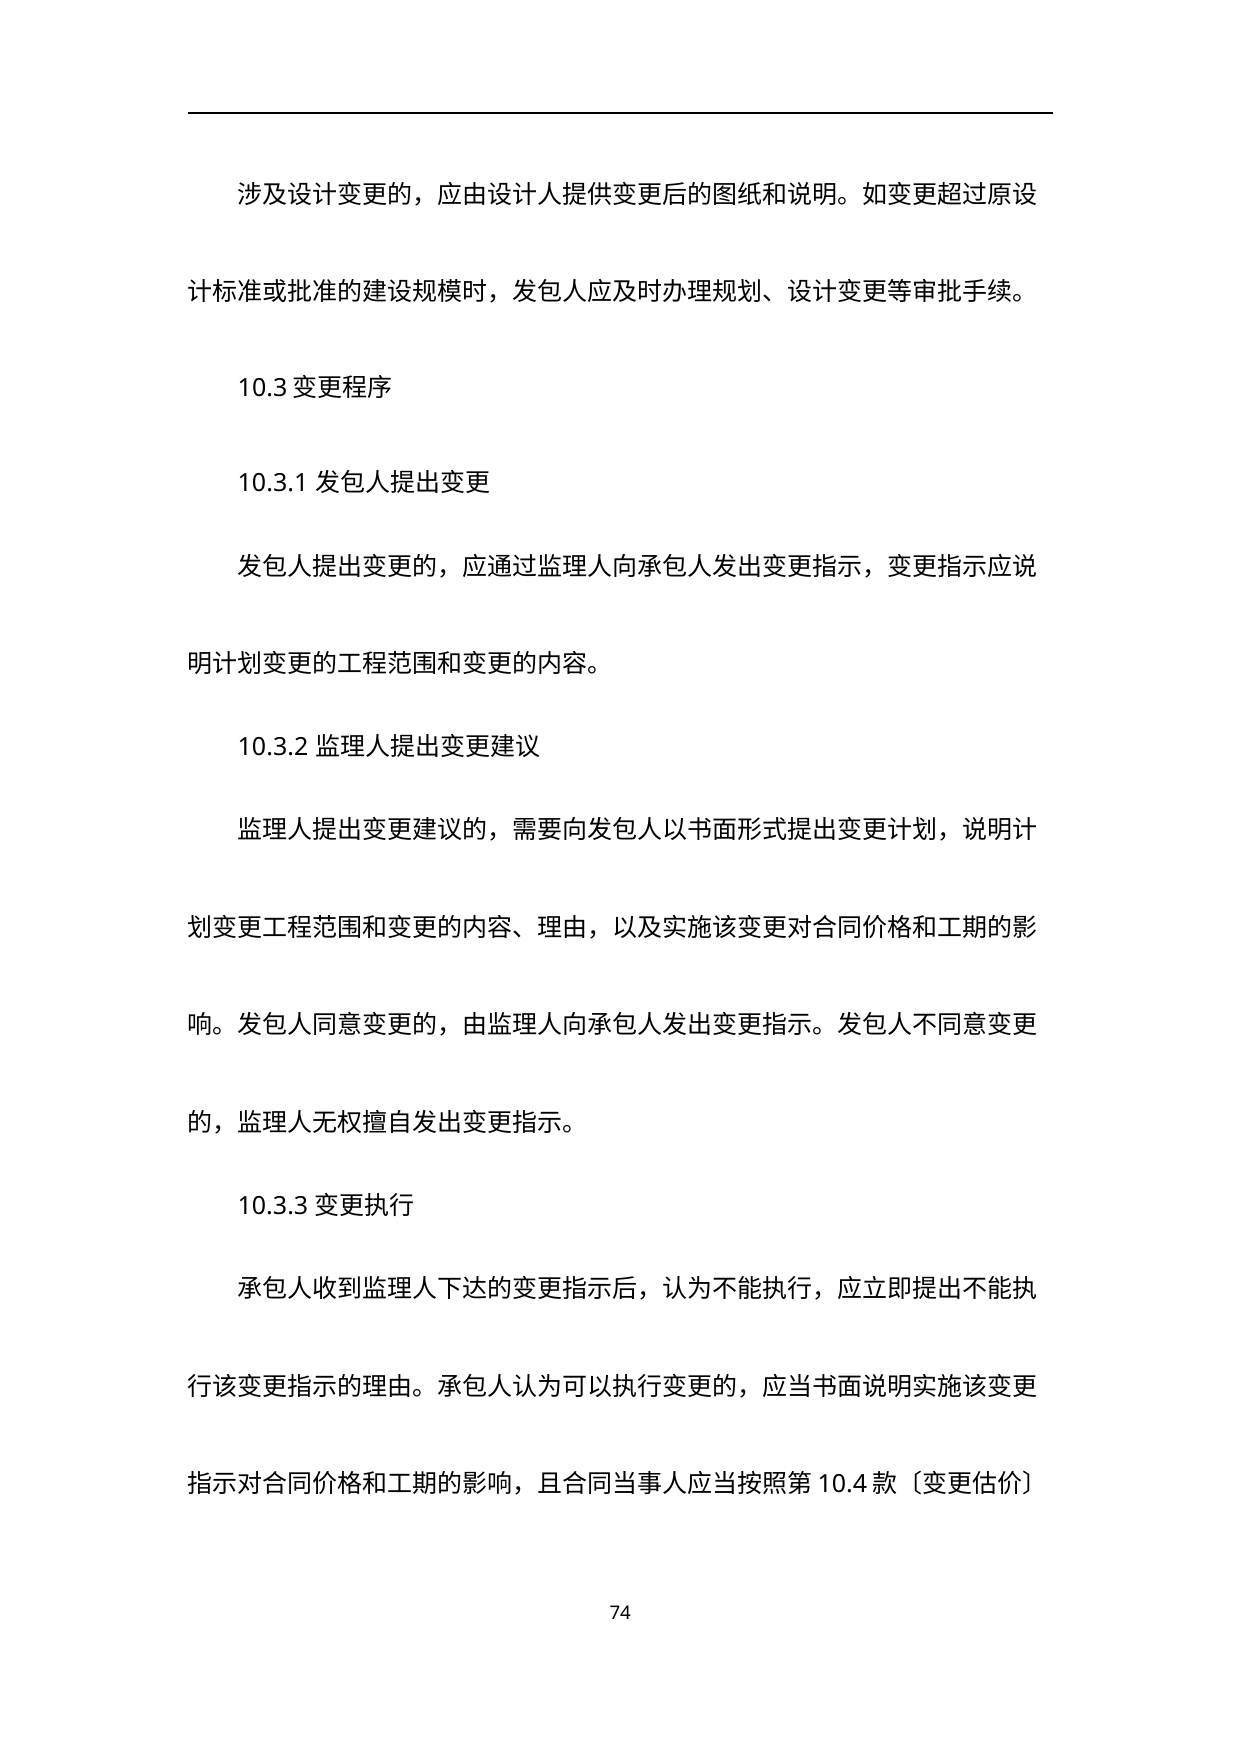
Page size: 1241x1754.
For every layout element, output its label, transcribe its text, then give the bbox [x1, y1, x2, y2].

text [187, 1254, 1053, 1514]
text 10.3.2 监理人提出变更建议 [187, 712, 1053, 777]
text 10.3.3 变更执行 [187, 1171, 1053, 1236]
text 涉及设计变更的，应由设计人提供变更后的图纸和说明。如变更超过原设计标准或批准的建设规模时，发包人应及时办理规划、设计变更等审批手续。 [187, 160, 1053, 322]
text 发包人提出变更的，应通过监理人向承包人发出变更指示，变更指示应说明计划变更的工程范围和变更的内容。 [187, 532, 1053, 694]
subtitle 10.3变更程序 [187, 353, 1053, 418]
text 10.3.1 发包人提出变更 [187, 448, 1053, 513]
text 监理人提出变更建议的，需要向发包人以书面形式提出变更计划，说明计划变更工程范围和变更的内容、理由，以及实施该变更对合同价格和工期的影响。发包人同意变更的，由监理人向承包人发出变更指示。发包人不同意变更的，监理人无权擅自发出变更指示。 [187, 795, 1053, 1153]
